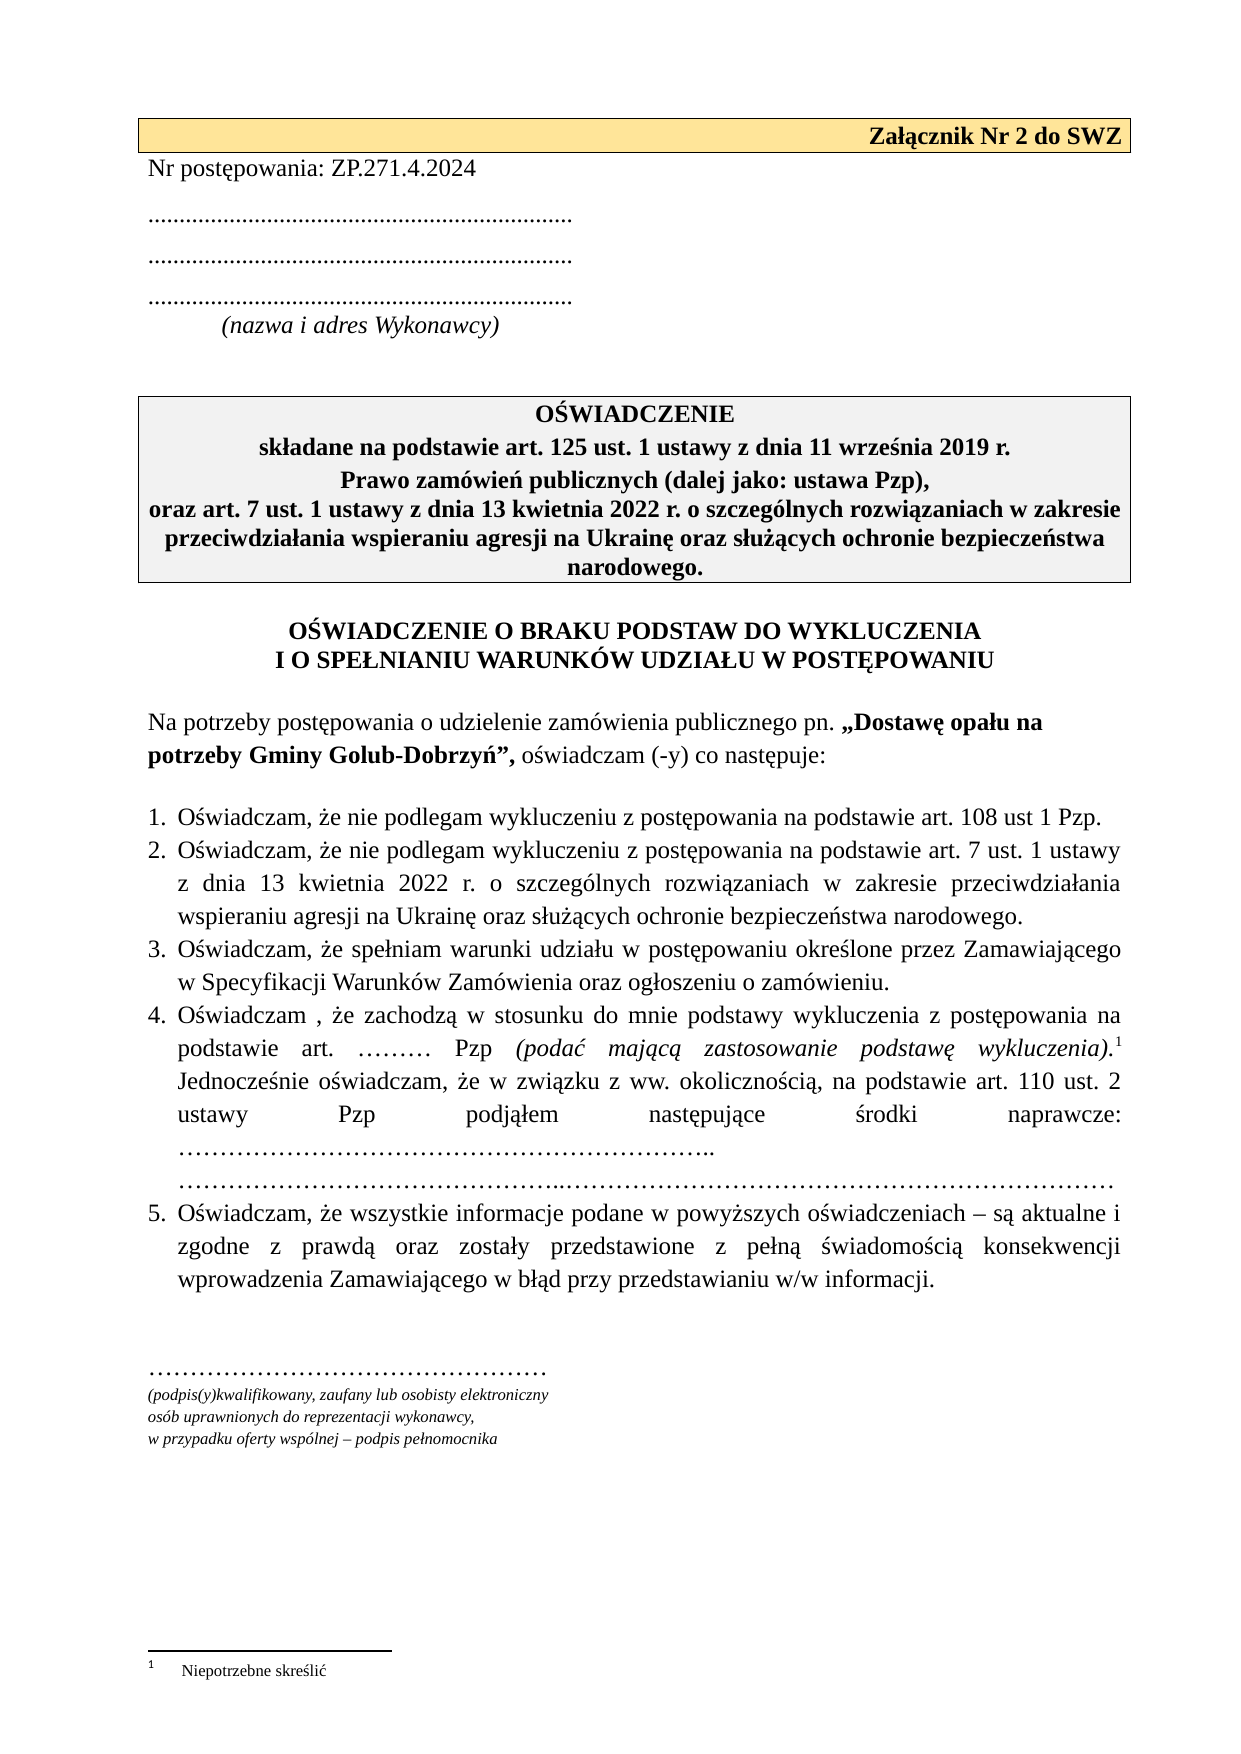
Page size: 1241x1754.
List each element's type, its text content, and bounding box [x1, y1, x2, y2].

text ………………………………………..………………………………………………………… [148, 1165, 1122, 1194]
text Prawo zamówień publicznych (dalej jako: ustawa Pzp), [139, 462, 1130, 491]
text w przypadku oferty wspólnej – podpis pełnomocnika [148, 1429, 1122, 1448]
text I O SPEŁNIANIU WARUNKÓW UDZIAŁU W POSTĘPOWANIU [148, 645, 1122, 674]
text składane na podstawie art. 125 ust. 1 ustawy z dnia 11 września 2019 r. [139, 429, 1130, 461]
text .................................................................... [148, 281, 1240, 310]
list Oświadczam , że zachodzą w stosunku do mnie podstawy wykluczenia z postępowania na podstawie art. ……… Pzp (podać mającą zastosowanie podstawę wykluczenia). Jednocześnie oświadczam, że w związku z ww. okolicznością, na podstawie art. 110 ust. 2 ustawy Pzp podjąłem następujące środki naprawcze: ……………………………………………………….. [148, 1000, 1122, 1161]
text (nazwa i adres Wykonawcy) [148, 310, 1240, 339]
text Nr postępowania: ZP.271.4.2024 [148, 153, 1122, 182]
list Oświadczam, że wszystkie informacje podane w powyższych oświadczeniach – są aktualne i zgodne z prawdą oraz zostały przedstawione z pełną świadomością konsekwencji wprowadzenia Zamawiającego w błąd przy przedstawianiu w/w informacji. [148, 1198, 1122, 1293]
text Na potrzeby postępowania o udzielenie zamówienia publicznego pn. „Dostawę opału na potrzeby Gminy Golub-Dobrzyń”, oświadczam (-y) co następuje: [148, 707, 1122, 769]
text .................................................................... [148, 240, 1240, 269]
list Oświadczam, że spełniam warunki udziału w postępowaniu określone przez Zamawiającego w Specyfikacji Warunków Zamówienia oraz ogłoszeniu o zamówieniu. [148, 934, 1122, 996]
text .................................................................... [148, 199, 1240, 227]
text ………………………………………… [148, 1352, 1122, 1381]
text oraz art. 7 ust. 1 ustawy z dnia 13 kwietnia 2022 r. o szczególnych rozwiązaniach w zakresie przeciwdziałania wspieraniu agresji na Ukrainę oraz służących ochronie bezpieczeństwa narodowego. [139, 491, 1130, 582]
text (podpis(y)kwalifikowany, zaufany lub osobisty elektroniczny [148, 1385, 1122, 1404]
text OŚWIADCZENIE O BRAKU PODSTAW DO WYKLUCZENIA [148, 616, 1122, 645]
list Oświadczam, że nie podlegam wykluczeniu z postępowania na podstawie art. 108 ust 1 Pzp. [148, 802, 1122, 831]
list Oświadczam, że nie podlegam wykluczeniu z postępowania na podstawie art. 7 ust. 1 ustawy z dnia 13 kwietnia 2022 r. o szczególnych rozwiązaniach w zakresie przeciwdziałania wspieraniu agresji na Ukrainę oraz służących ochronie bezpieczeństwa narodowego. [148, 835, 1122, 929]
text OŚWIADCZENIE [139, 397, 1130, 428]
text Załącznik Nr 2 do SWZ [139, 119, 1130, 152]
text osób uprawnionych do reprezentacji wykonawcy, [148, 1407, 1122, 1426]
